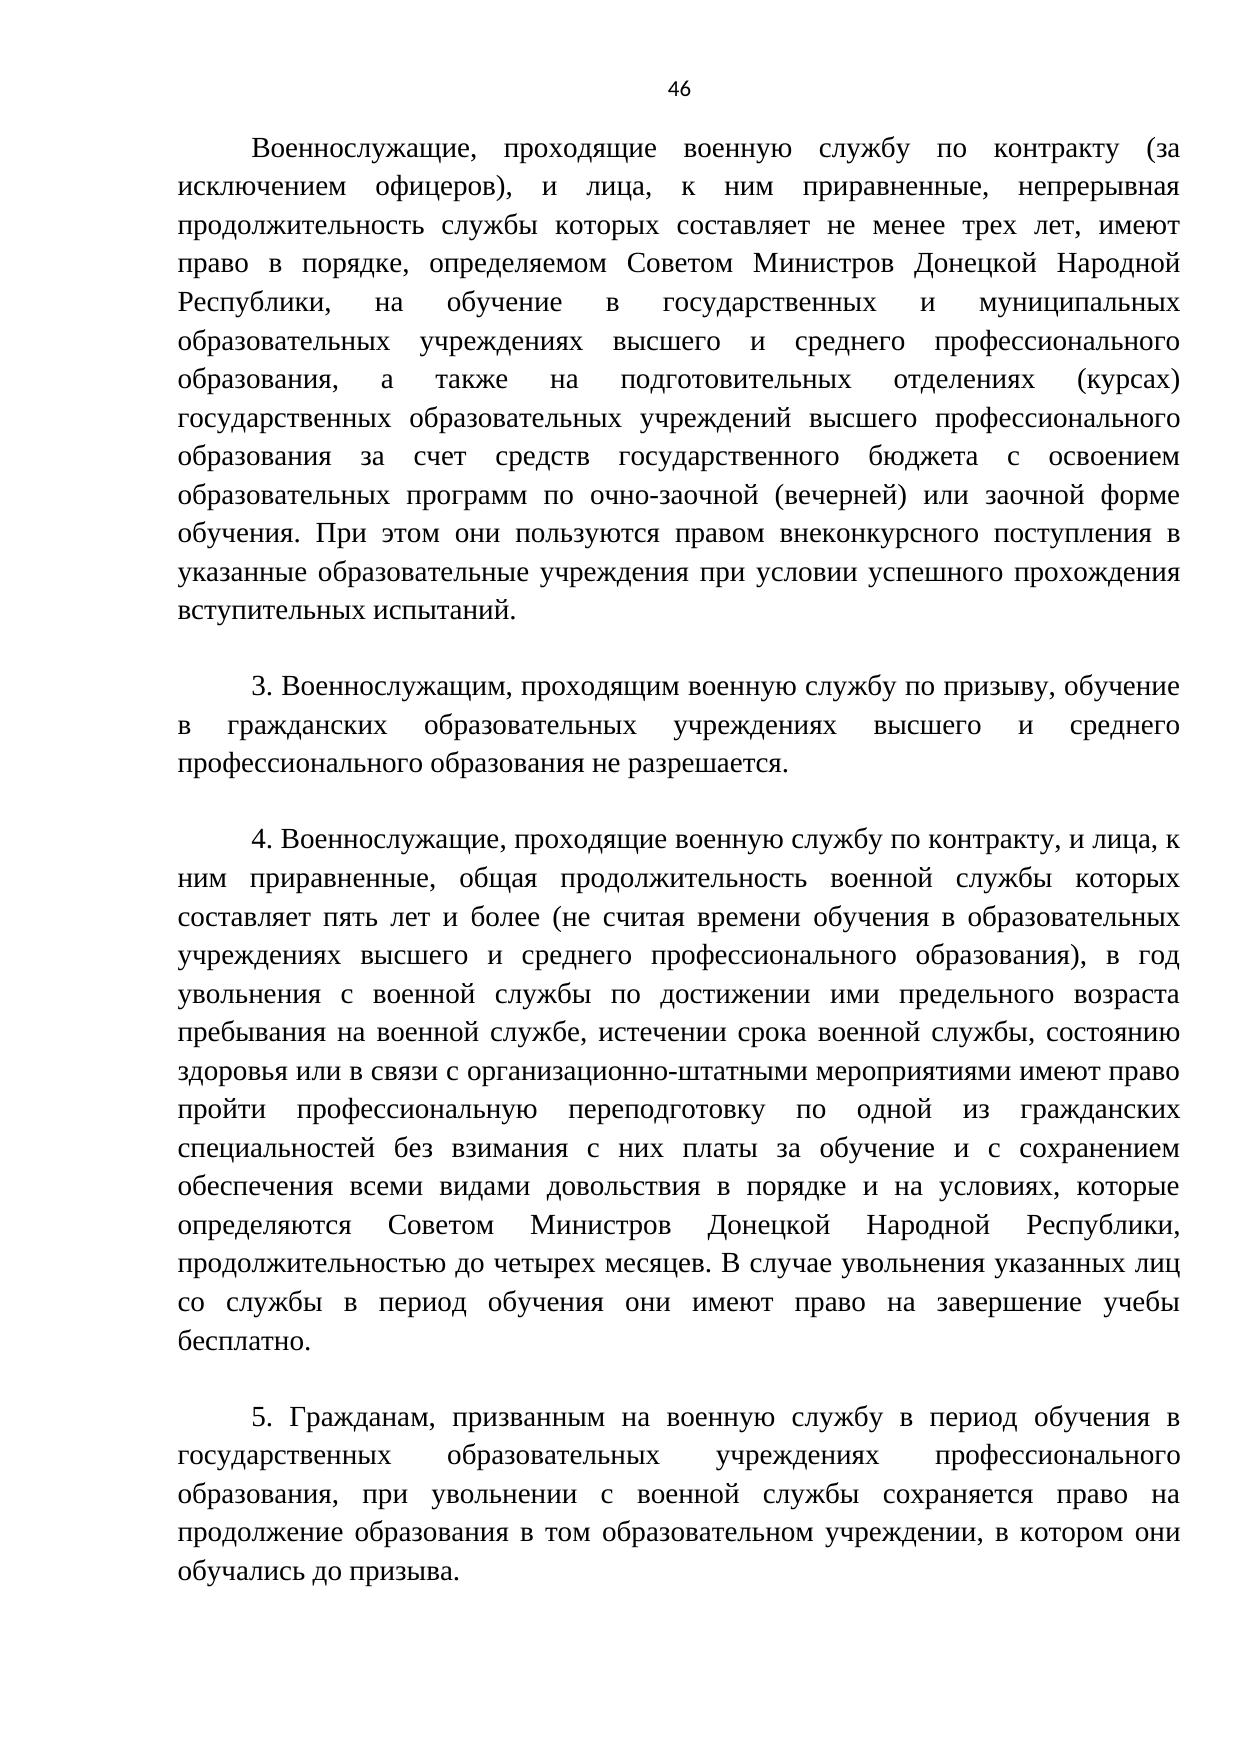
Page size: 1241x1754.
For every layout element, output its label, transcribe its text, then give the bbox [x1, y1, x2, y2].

text 3. Военнослужащим, проходящим военную службу по призыву, обучение в гражданских образовательных учреждениях высшего и среднего профессионального образования не разрешается. [177, 668, 1181, 779]
text Военнослужащие, проходящие военную службу по контракту (за исключением офицеров), и лица, к ним приравненные, непрерывная продолжительность службы которых составляет не менее трех лет, имеют право в порядке, определяемом Советом Министров Донецкой Народной Республики, на обучение в государственных и муниципальных образовательных учреждениях высшего и среднего профессионального образования, а также на подготовительных отделениях (курсах) государственных образовательных учреждений высшего профессионального образования за счет средств государственного бюджета с освоением образовательных программ по очно-заочной (вечерней) или заочной форме обучения. При этом они пользуются правом внеконкурсного поступления в указанные образовательные учреждения при условии успешного прохождения вступительных испытаний. [177, 130, 1181, 626]
text 4. Военнослужащие, проходящие военную службу по контракту, и лица, к ним приравненные, общая продолжительность военной службы которых составляет пять лет и более (не считая времени обучения в образовательных учреждениях высшего и среднего профессионального образования), в год увольнения с военной службы по достижении ими предельного возраста пребывания на военной службе, истечении срока военной службы, состоянию здоровья или в связи с организационно-штатными мероприятиями имеют право пройти профессиональную переподготовку по одной из гражданских специальностей без взимания с них платы за обучение и с сохранением обеспечения всеми видами довольствия в порядке и на условиях, которые определяются Советом Министров Донецкой Народной Республики, продолжительностью до четырех месяцев. В случае увольнения указанных лиц со службы в период обучения они имеют право на завершение учебы бесплатно. [177, 822, 1181, 1356]
text 5. Гражданам, призванным на военную службу в период обучения в государственных образовательных учреждениях профессионального образования, при увольнении с военной службы сохраняется право на продолжение образования в том образовательном учреждении, в котором они обучались до призыва. [177, 1399, 1181, 1586]
